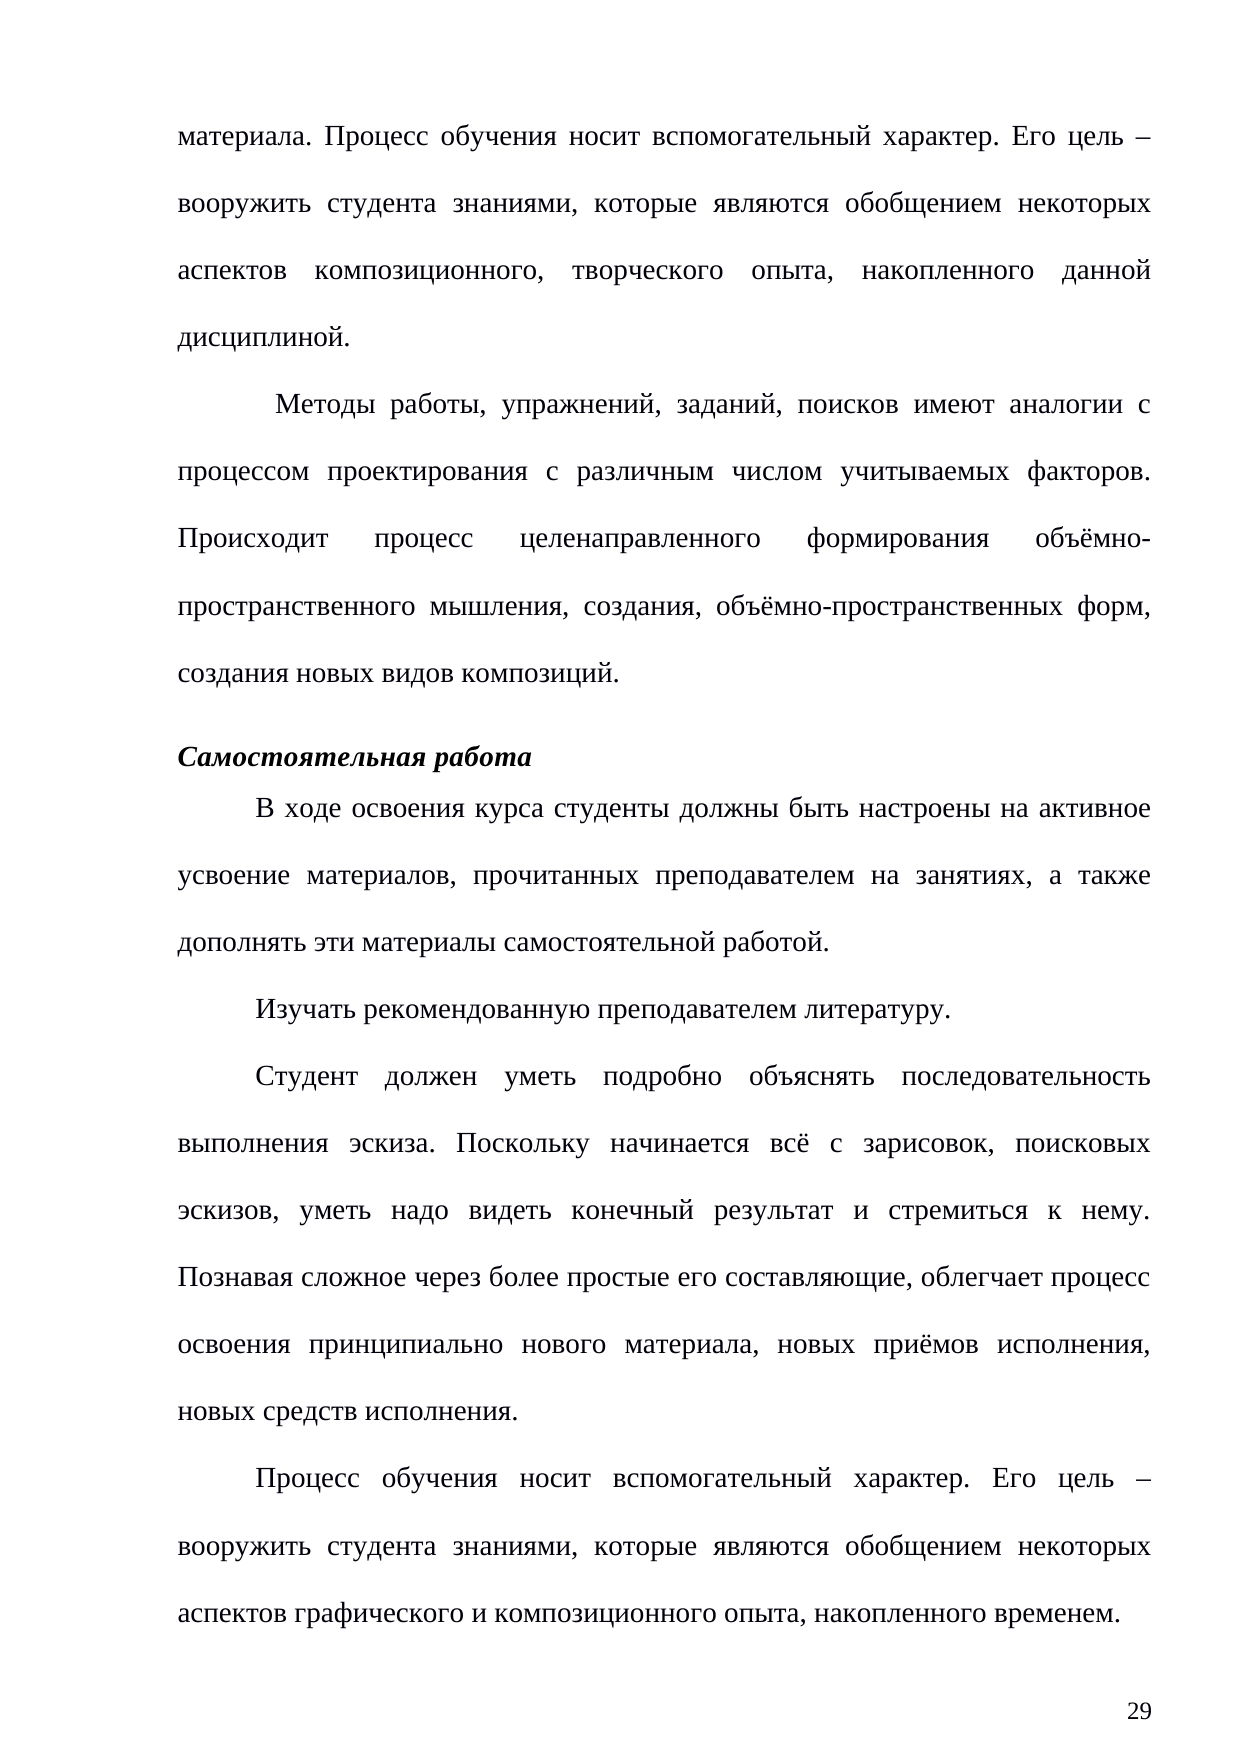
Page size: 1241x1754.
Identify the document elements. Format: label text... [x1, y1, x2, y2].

text Студент должен уметь подробно объяснять последовательность выполнения эскиза. Поскольку начинается всё с зарисовок, поисковых эскизов, уметь надо видеть конечный результат и стремиться к нему. Познавая сложное через более простые его составляющие, облегчает процесс освоения принципиально нового материала, новых приёмов исполнения, новых средств исполнения. [177, 1058, 1152, 1427]
text Процесс обучения носит вспомогательный характер. Его цель – вооружить студента знаниями, которые являются обобщением некоторых аспектов графического и композиционного опыта, накопленного временем. [177, 1461, 1152, 1628]
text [177, 118, 1152, 353]
text Самостоятельная работа [177, 739, 1152, 773]
text Изучать рекомендованную преподавателем литературу. [177, 991, 1152, 1024]
text Методы работы, упражнений, заданий, поисков имеют аналогии с процессом проектирования с различным числом учитываемых факторов. Происходит процесс целенаправленного формирования объёмно-пространственного мышления, создания, объёмно-пространственных форм, создания новых видов композиций. [177, 386, 1152, 688]
text В ходе освоения курса студенты должны быть настроены на активное усвоение материалов, прочитанных преподавателем на занятиях, а также дополнять эти материалы самостоятельной работой. [177, 790, 1152, 957]
